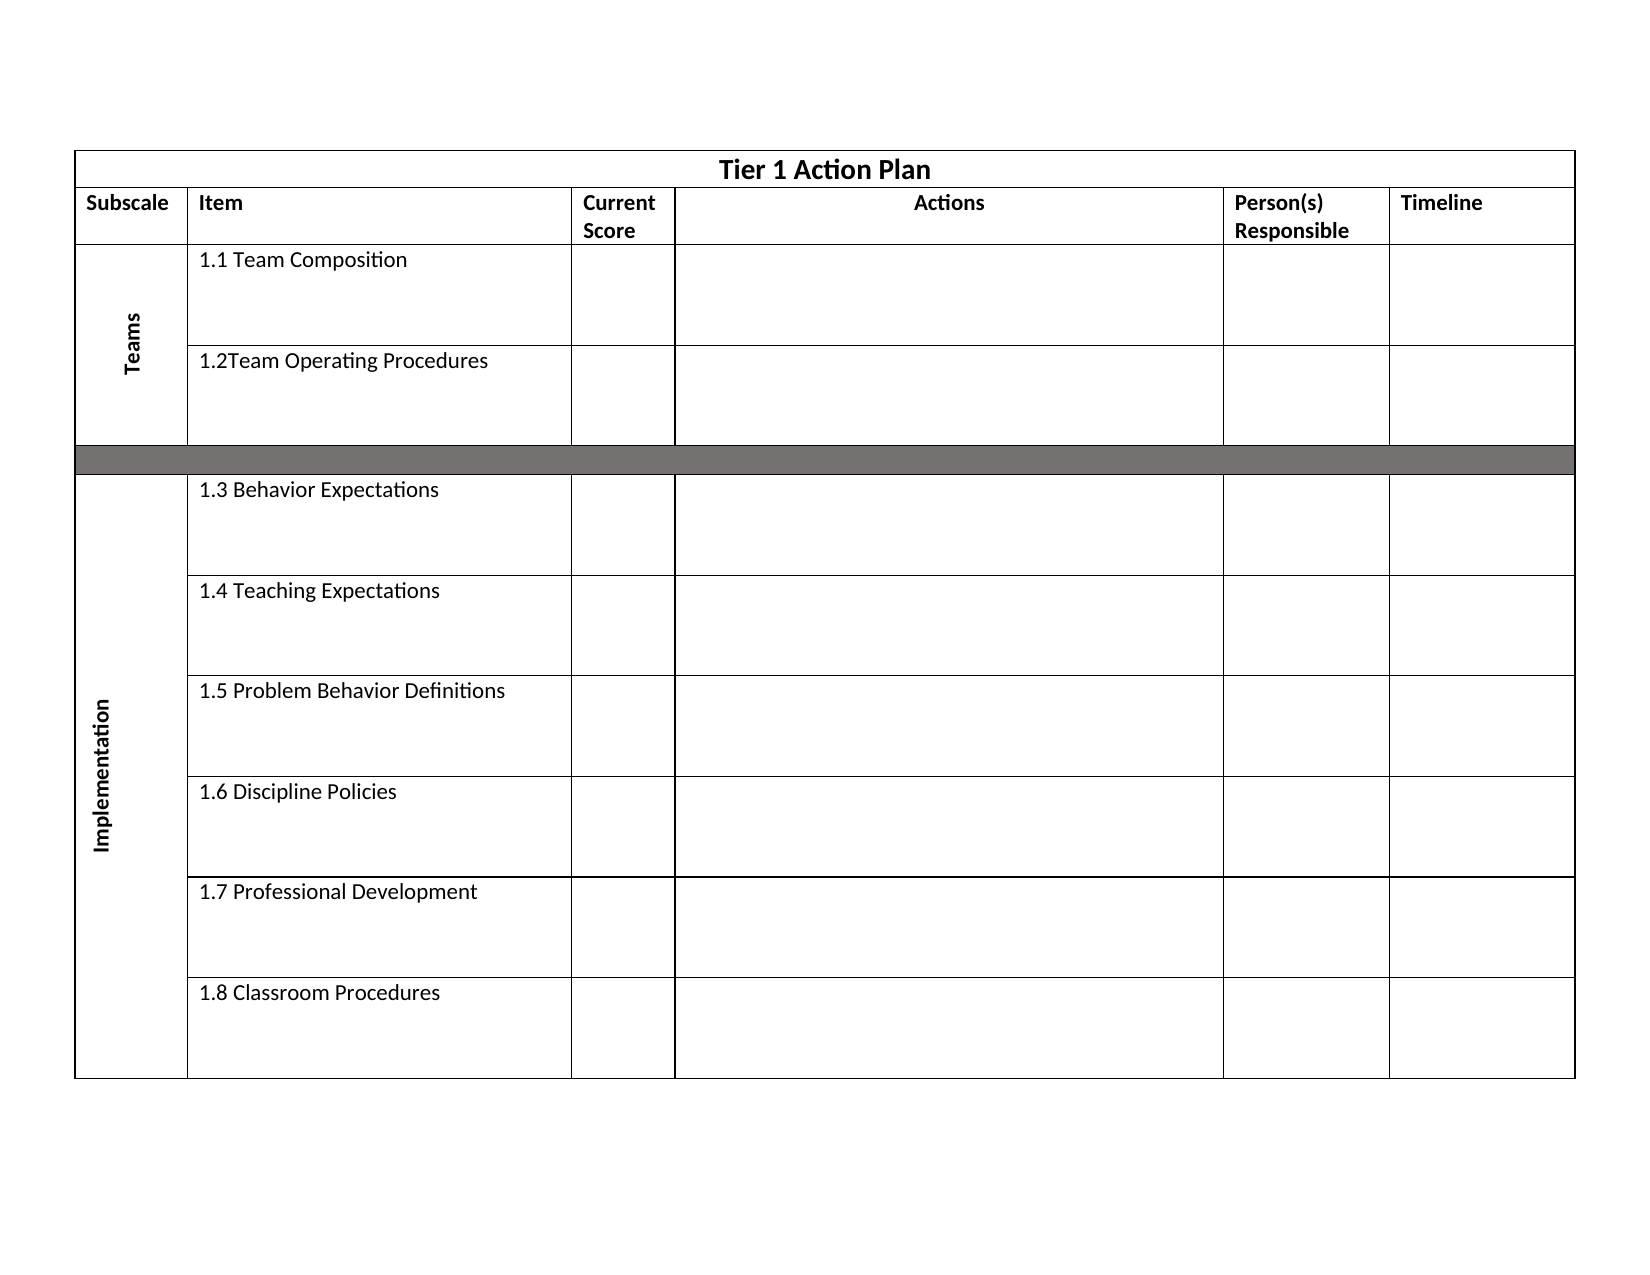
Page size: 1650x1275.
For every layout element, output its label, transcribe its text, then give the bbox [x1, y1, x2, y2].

table_cell Item [188, 188, 571, 244]
table_cell [1224, 346, 1389, 445]
table_cell [1390, 878, 1574, 977]
table_cell [572, 676, 674, 776]
table_cell [1224, 777, 1389, 876]
table_cell [1390, 475, 1574, 575]
table_cell Implementation [76, 475, 187, 1077]
table_cell [1390, 346, 1574, 445]
table_cell [676, 475, 1223, 575]
table_cell 1.8 Classroom Procedures [188, 978, 571, 1077]
table_header Tier 1 Action Plan [76, 151, 1574, 187]
table_cell [1390, 978, 1574, 1077]
table_cell Person(s) Responsible [1224, 188, 1389, 244]
table_cell [676, 878, 1223, 977]
table_cell [676, 978, 1223, 1077]
table_cell [1224, 576, 1389, 675]
table_cell [1390, 576, 1574, 675]
table_cell 1.1 Team Composition [188, 245, 571, 345]
table_cell 1.4 Teaching Expectations [188, 576, 571, 675]
table_cell [1224, 475, 1389, 575]
table_cell Current Score [572, 188, 674, 244]
table_cell [676, 346, 1223, 445]
table_cell [676, 777, 1223, 876]
table_cell [676, 245, 1223, 345]
table_cell [572, 878, 674, 977]
table_cell 1.6 Discipline Policies [188, 777, 571, 876]
table_cell Timeline [1390, 188, 1574, 244]
table_cell [572, 475, 674, 575]
table_cell 1.3 Behavior Expectations [188, 475, 571, 575]
table_cell [1224, 978, 1389, 1077]
table_cell [1224, 245, 1389, 345]
table_cell 1.2Team Operating Procedures [188, 346, 571, 445]
table_cell Actions [676, 188, 1223, 244]
table_cell [572, 245, 674, 345]
table_cell 1.7 Professional Development [188, 878, 571, 977]
table_cell [572, 346, 674, 445]
table_cell Subscale [76, 188, 187, 244]
table_cell 1.5 Problem Behavior Definitions [188, 676, 571, 776]
table_cell [76, 446, 1574, 474]
table_cell [572, 777, 674, 876]
table_cell [1224, 676, 1389, 776]
table_cell [1224, 878, 1389, 977]
table_cell [1390, 245, 1574, 345]
table_cell [1390, 777, 1574, 876]
table_cell Teams [76, 245, 187, 445]
table_cell [1390, 676, 1574, 776]
table_cell [572, 576, 674, 675]
table_cell [676, 576, 1223, 675]
table_cell [572, 978, 674, 1077]
table_cell [676, 676, 1223, 776]
